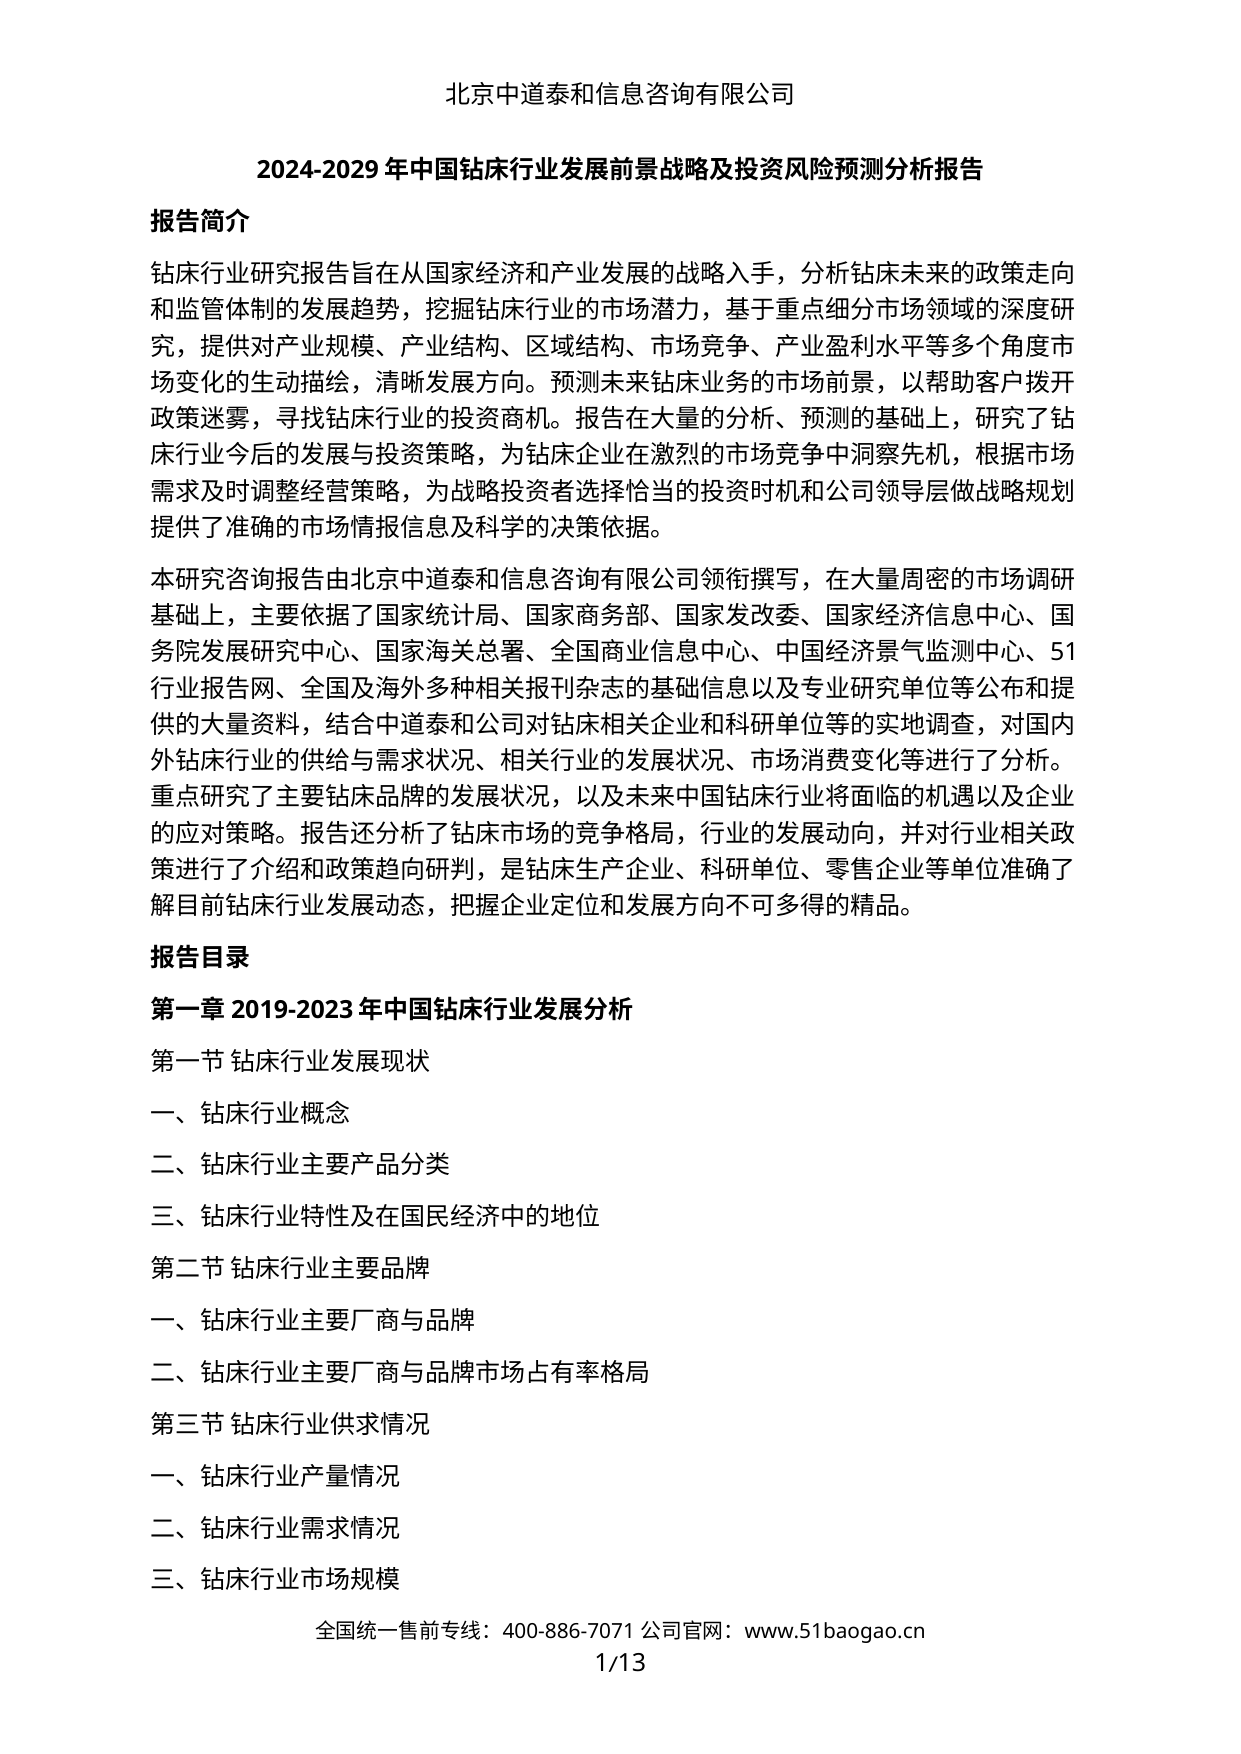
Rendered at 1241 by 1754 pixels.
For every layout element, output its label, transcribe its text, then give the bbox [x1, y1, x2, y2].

text 报告目录 [150, 937, 1090, 974]
text 钻床行业研究报告旨在从国家经济和产业发展的战略入手，分析钻床未来的政策走向和监管体制的发展趋势，挖掘钻床行业的市场潜力，基于重点细分市场领域的深度研究，提供对产业规模、产业结构、区域结构、市场竞争、产业盈利水平等多个角度市场变化的生动描绘，清晰发展方向。预测未来钻床业务的市场前景，以帮助客户拨开政策迷雾，寻找钻床行业的投资商机。报告在大量的分析、预测的基础上，研究了钻床行业今后的发展与投资策略，为钻床企业在激烈的市场竞争中洞察先机，根据市场需求及时调整经营策略，为战略投资者选择恰当的投资时机和公司领导层做战略规划提供了准确的市场情报信息及科学的决策依据。 [150, 254, 1090, 544]
text 第三节 钻床行业供求情况 [150, 1404, 1090, 1441]
text 三、钻床行业特性及在国民经济中的地位 [150, 1197, 1090, 1233]
text 第一章 2019-2023年中国钻床行业发展分析 [150, 989, 1090, 1026]
text 2024-2029年中国钻床行业发展前景战略及投资风险预测分析报告 [150, 150, 1090, 186]
text 一、钻床行业主要厂商与品牌 [150, 1301, 1090, 1337]
text 二、钻床行业主要厂商与品牌市场占有率格局 [150, 1352, 1090, 1389]
text 二、钻床行业主要产品分类 [150, 1145, 1090, 1181]
text 本研究咨询报告由北京中道泰和信息咨询有限公司领衔撰写，在大量周密的市场调研基础上，主要依据了国家统计局、国家商务部、国家发改委、国家经济信息中心、国务院发展研究中心、国家海关总署、全国商业信息中心、中国经济景气监测中心、51行业报告网、全国及海外多种相关报刊杂志的基础信息以及专业研究单位等公布和提供的大量资料，结合中道泰和公司对钻床相关企业和科研单位等的实地调查，对国内外钻床行业的供给与需求状况、相关行业的发展状况、市场消费变化等进行了分析。重点研究了主要钻床品牌的发展状况，以及未来中国钻床行业将面临的机遇以及企业的应对策略。报告还分析了钻床市场的竞争格局，行业的发展动向，并对行业相关政策进行了介绍和政策趋向研判，是钻床生产企业、科研单位、零售企业等单位准确了解目前钻床行业发展动态，把握企业定位和发展方向不可多得的精品。 [150, 559, 1090, 922]
text 第二节 钻床行业主要品牌 [150, 1249, 1090, 1285]
text 一、钻床行业产量情况 [150, 1456, 1090, 1492]
text 三、钻床行业市场规模 [150, 1560, 1090, 1596]
text 二、钻床行业需求情况 [150, 1508, 1090, 1544]
text 一、钻床行业概念 [150, 1093, 1090, 1129]
text 报告简介 [150, 202, 1090, 238]
text 第一节 钻床行业发展现状 [150, 1041, 1090, 1077]
